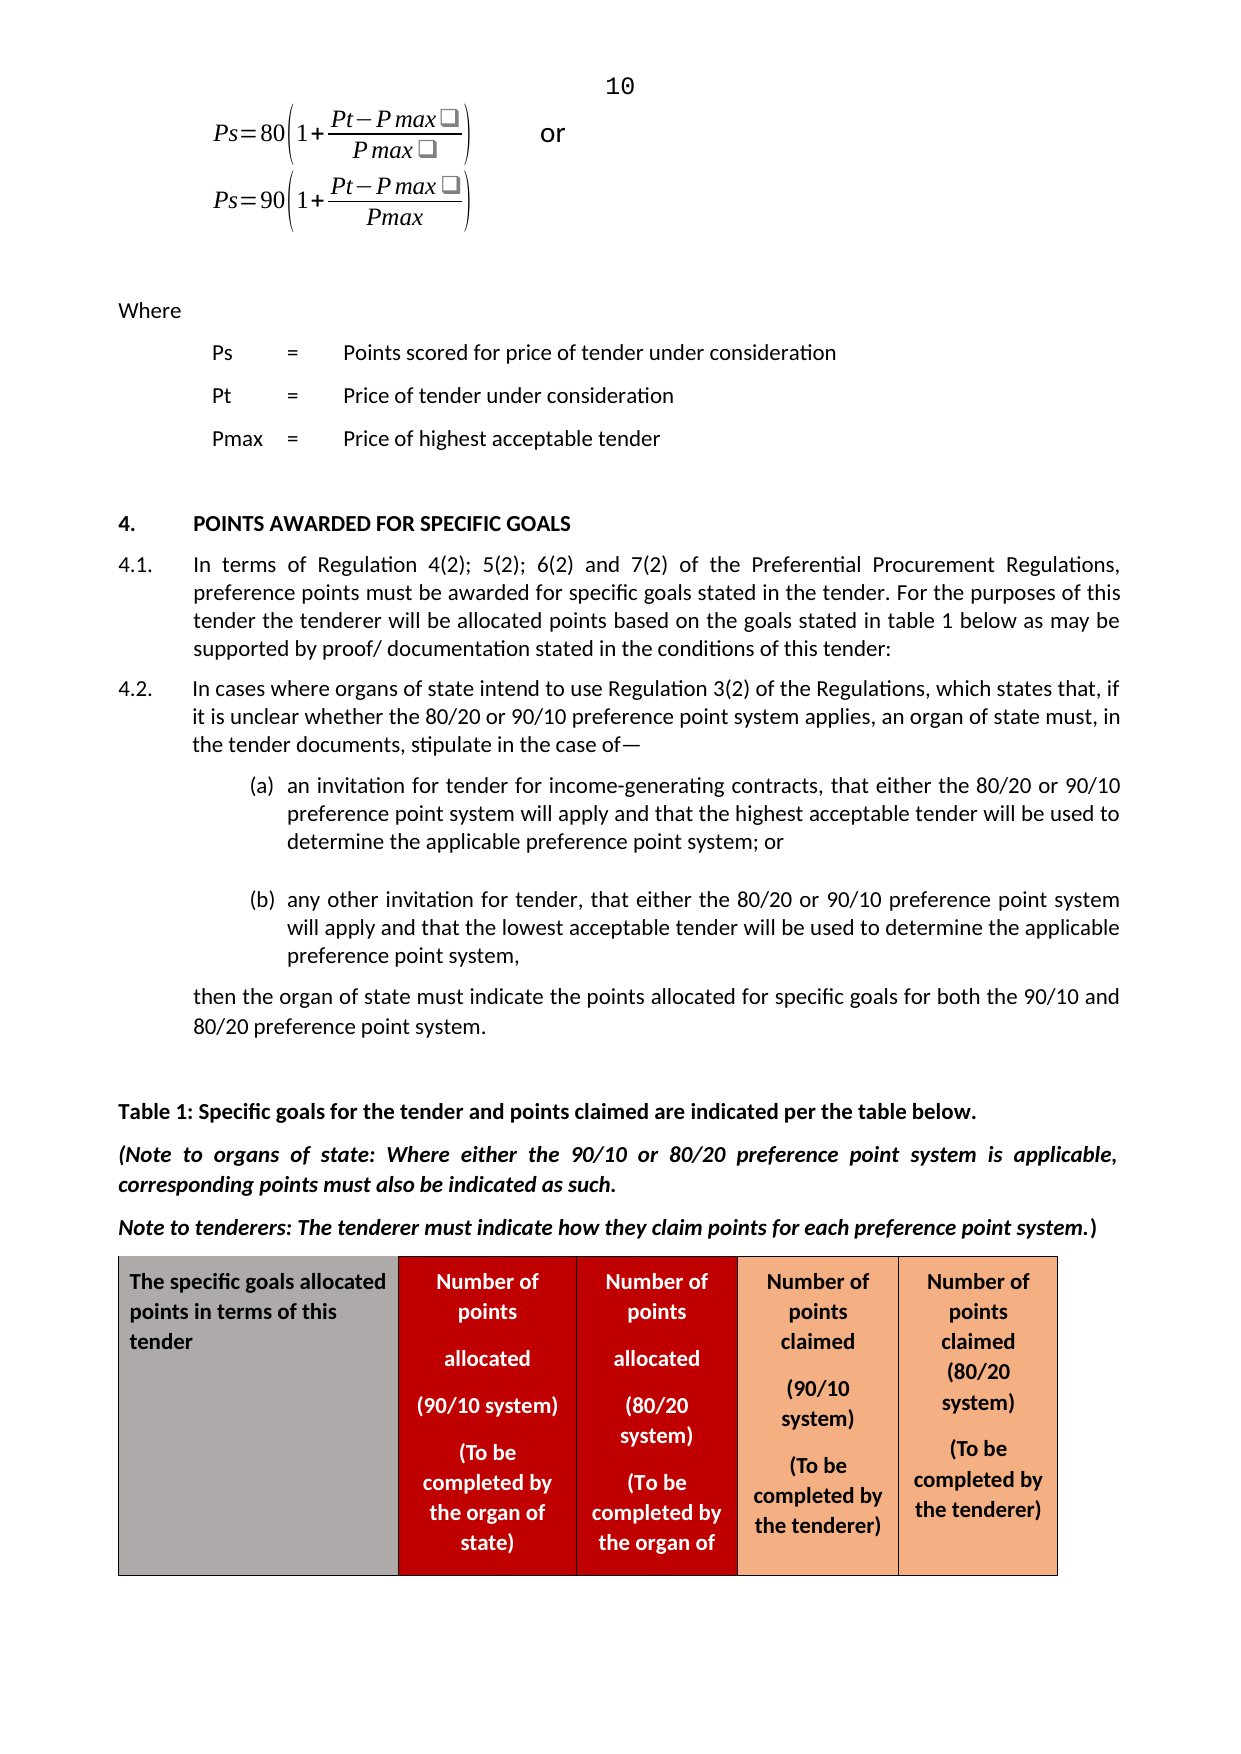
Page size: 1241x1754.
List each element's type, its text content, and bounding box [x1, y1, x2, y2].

text or [118, 102, 1122, 234]
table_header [119, 1256, 398, 1575]
text Table 1: Specific goals for the tender and points claimed are indicated per the table below. [118, 1097, 1122, 1126]
list POINTS AWARDED FOR SPECIFIC GOALS [118, 509, 1122, 537]
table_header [577, 1257, 737, 1575]
list an invitation for tender for income-generating contracts, that either the 80/20 or 90/10 preference point system will apply and that the highest acceptable tender will be used to determine the applicable preference point system; or [249, 771, 1122, 855]
text (Note to organs of state: Where either the 90/10 or 80/20 preference point system is applicable, corresponding points must also be indicated as such. [118, 1140, 1122, 1198]
text Pt = Price of tender under consideration [118, 381, 1122, 409]
text Ps = Points scored for price of tender under consideration [118, 338, 1122, 367]
text Pmax = Price of highest acceptable tender [118, 424, 1122, 452]
list In cases where organs of state intend to use Regulation 3(2) of the Regulations, which states that, if it is unclear whether the 80/20 or 90/10 preference point system applies, an organ of state must, in the tender documents, stipulate in the case of— [118, 674, 1122, 758]
list any other invitation for tender, that either the 80/20 or 90/10 preference point system will apply and that the lowest acceptable tender will be used to determine the applicable preference point system, [249, 885, 1122, 969]
text Where [118, 296, 1122, 324]
text Note to tenderers: The tenderer must indicate how they claim points for each preference point system.) [118, 1213, 1122, 1241]
list In terms of Regulation 4(2); 5(2); 6(2) and 7(2) of the Preferential Procurement Regulations, preference points must be awarded for specific goals stated in the tender. For the purposes of this tender the tenderer will be allocated points based on the goals stated in table 1 below as may be supported by proof/ documentation stated in the conditions of this tender: [118, 550, 1122, 662]
text then the organ of state must indicate the points allocated for specific goals for both the 90/10 and 80/20 preference point system. [193, 982, 1122, 1040]
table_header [399, 1257, 576, 1575]
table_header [738, 1257, 898, 1575]
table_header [899, 1257, 1057, 1575]
